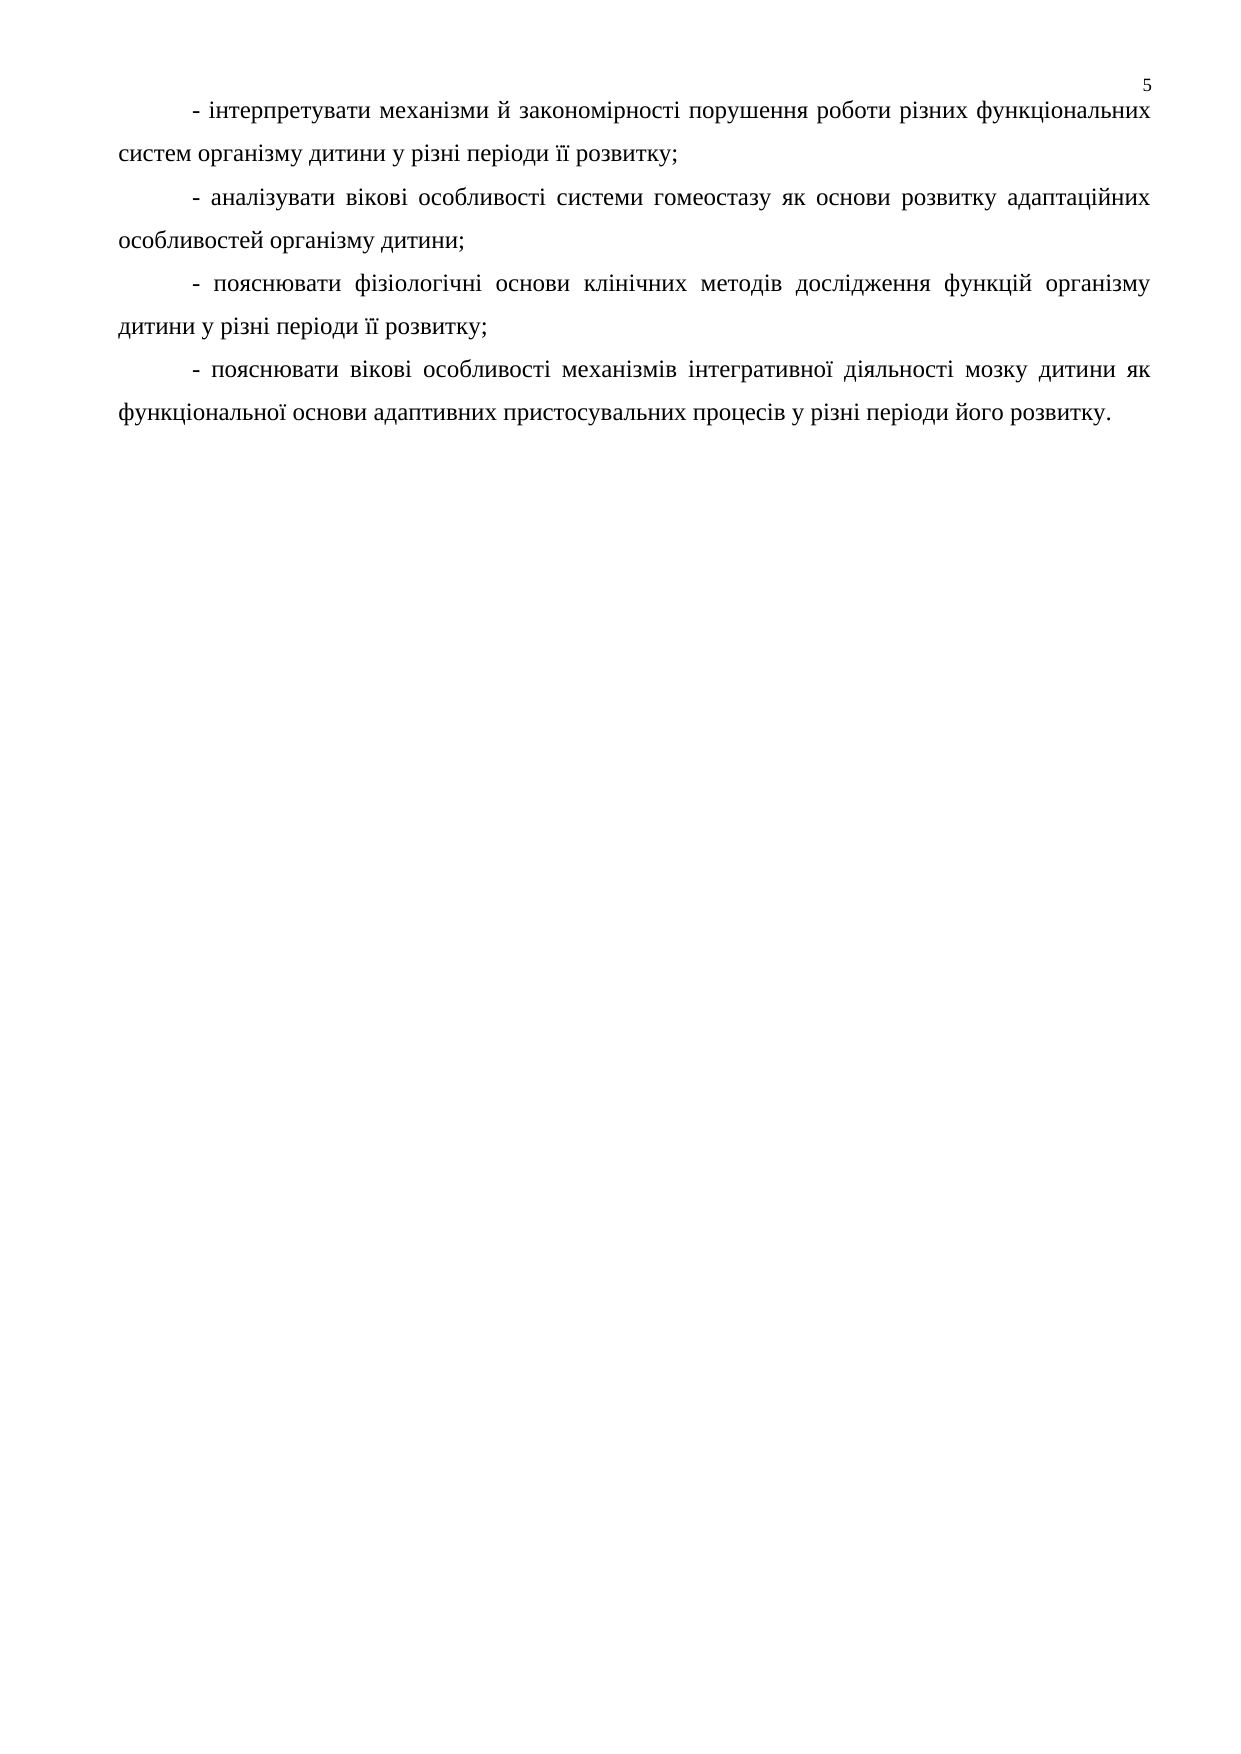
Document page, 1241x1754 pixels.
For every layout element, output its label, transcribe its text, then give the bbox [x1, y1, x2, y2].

text - пояснювати вікові особливості механізмів інтегративної діяльності мозку дитини як функціональної основи адаптивних пристосувальних процесів у різні періоди його розвитку. [118, 354, 1152, 426]
text - аналізувати вікові особливості системи гомеостазу як основи розвитку адаптаційних особливостей організму дитини; [118, 182, 1152, 253]
text - пояснювати фізіологічні основи клінічних методів дослідження функцій організму дитини у різні періоди її розвитку; [118, 268, 1152, 340]
text - інтерпретувати механізми й закономірності порушення роботи різних функціональних систем організму дитини у різні періоди її розвитку; [118, 95, 1152, 167]
